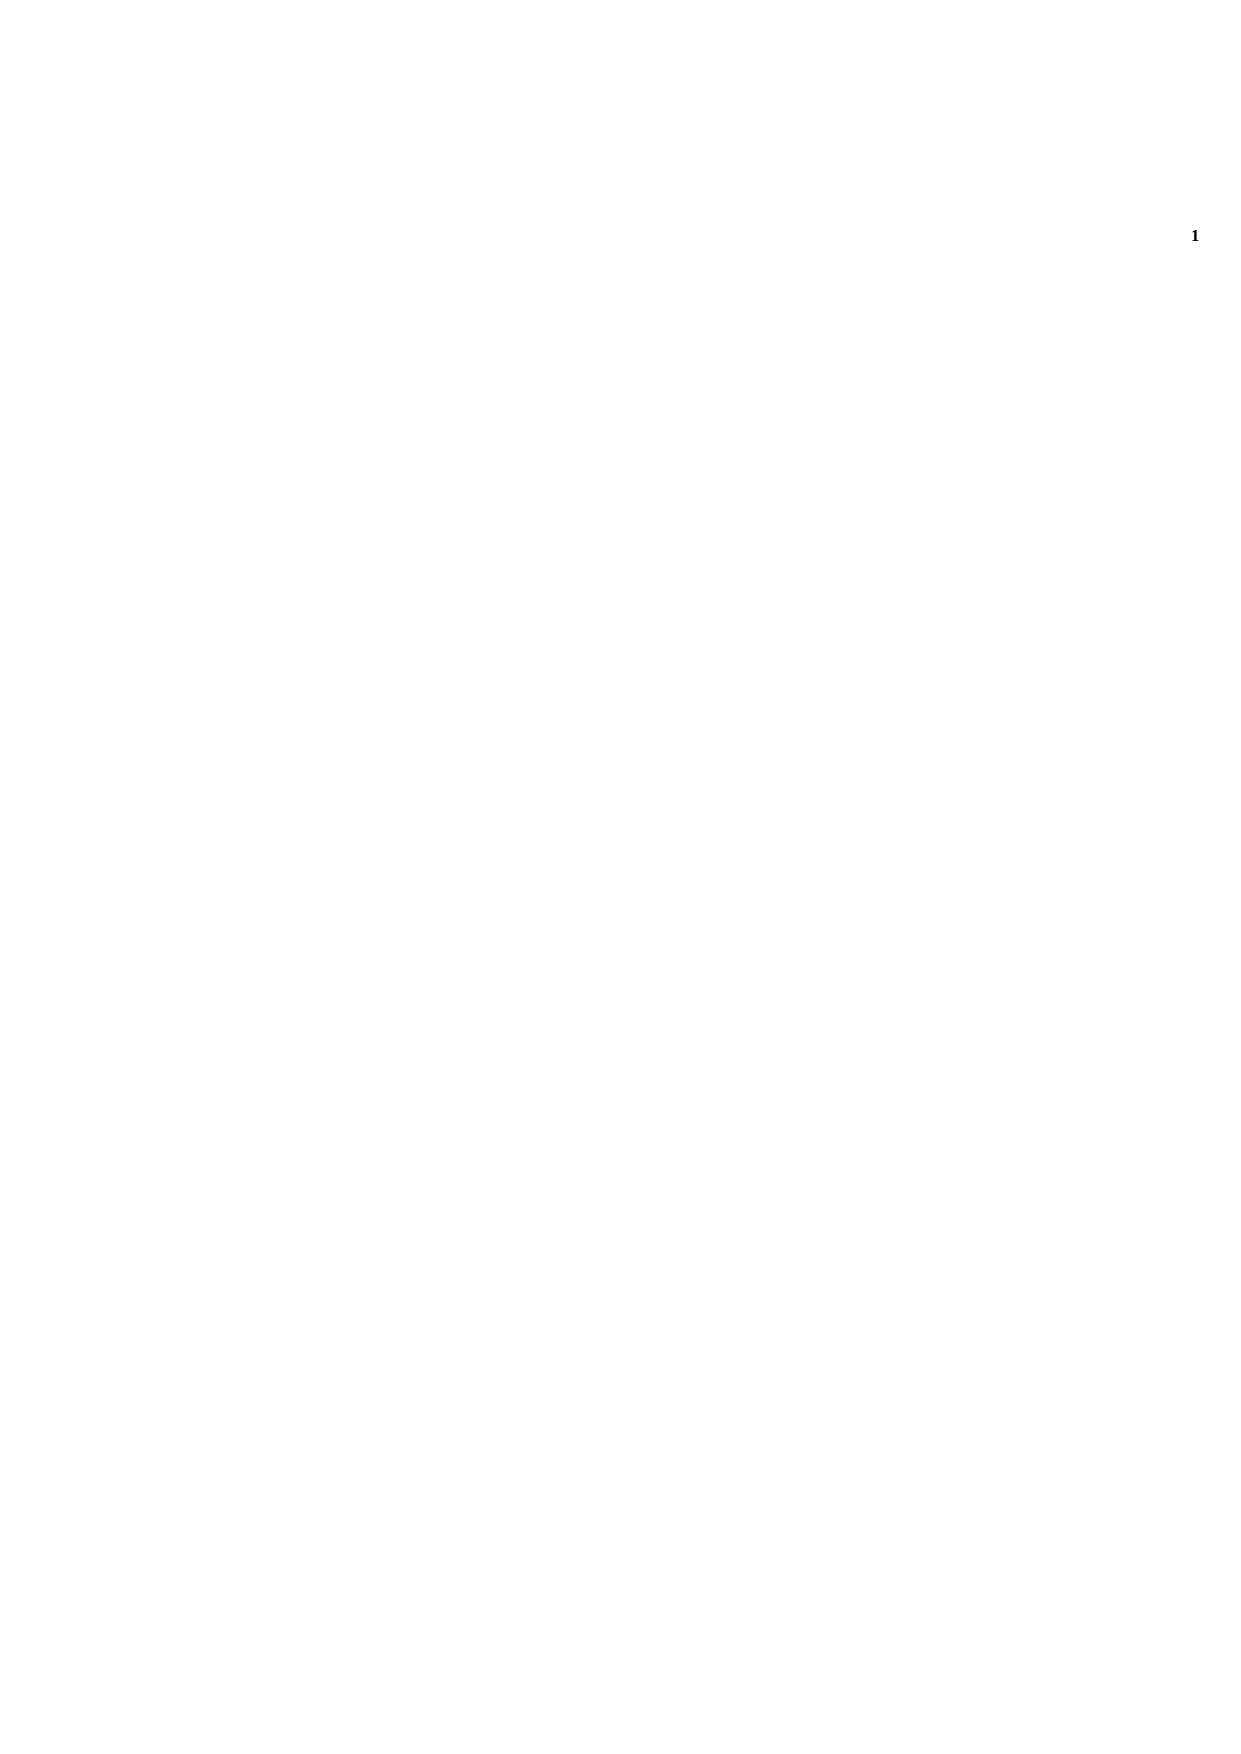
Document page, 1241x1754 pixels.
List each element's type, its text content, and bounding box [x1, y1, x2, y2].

list 1 [97, 226, 1199, 245]
